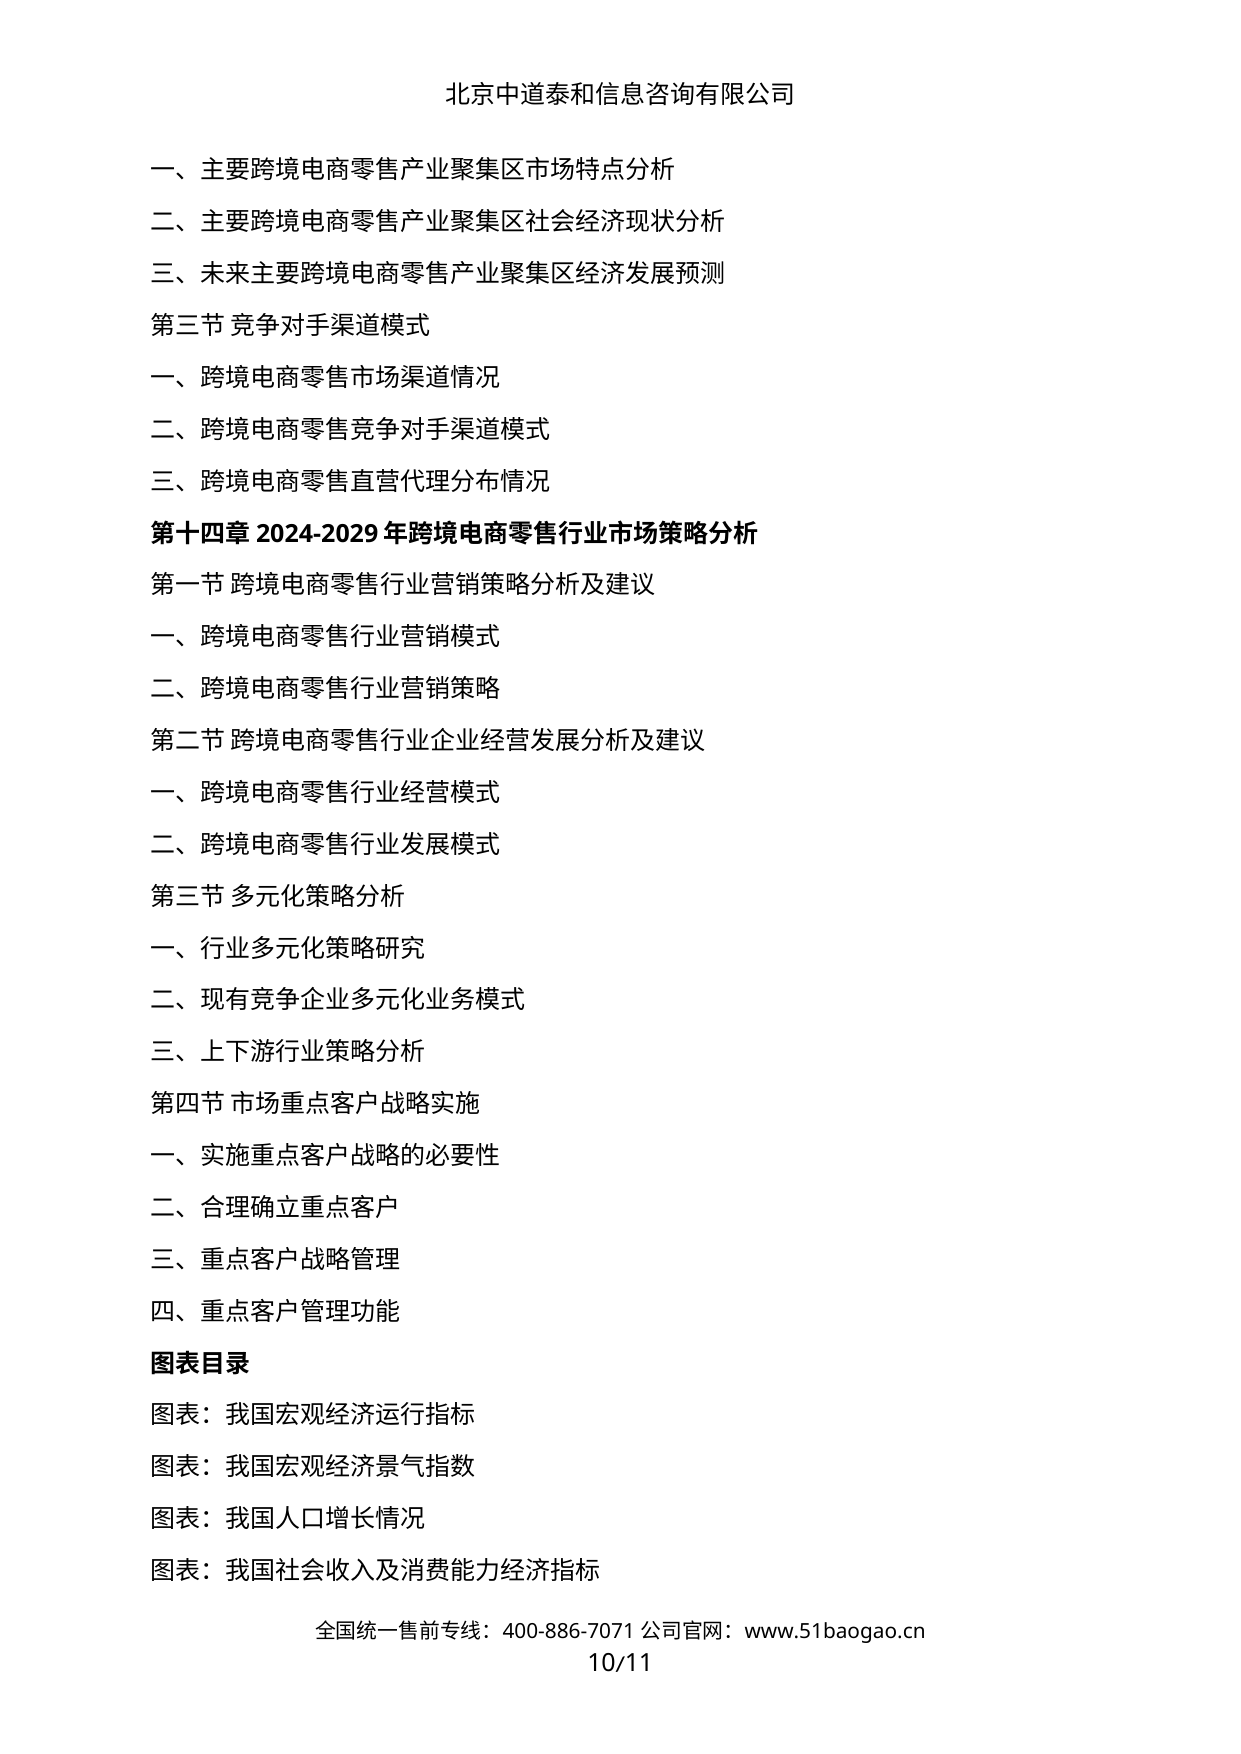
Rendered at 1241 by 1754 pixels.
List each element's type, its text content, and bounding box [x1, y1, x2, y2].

text 二、主要跨境电商零售产业聚集区社会经济现状分析 [150, 202, 1090, 238]
text 第十四章 2024-2029年跨境电商零售行业市场策略分析 [150, 513, 1090, 549]
text 第三节 多元化策略分析 [150, 876, 1090, 912]
text 二、跨境电商零售行业发展模式 [150, 824, 1090, 861]
text 一、跨境电商零售行业营销模式 [150, 617, 1090, 653]
text 三、上下游行业策略分析 [150, 1032, 1090, 1068]
text 三、跨境电商零售直营代理分布情况 [150, 461, 1090, 497]
text 一、主要跨境电商零售产业聚集区市场特点分析 [150, 150, 1090, 186]
text 二、跨境电商零售行业营销策略 [150, 669, 1090, 705]
text 第一节 跨境电商零售行业营销策略分析及建议 [150, 565, 1090, 601]
text 一、跨境电商零售市场渠道情况 [150, 357, 1090, 394]
text 一、行业多元化策略研究 [150, 928, 1090, 964]
text 一、实施重点客户战略的必要性 [150, 1136, 1090, 1172]
text 第二节 跨境电商零售行业企业经营发展分析及建议 [150, 721, 1090, 757]
text 图表：我国社会收入及消费能力经济指标 [150, 1551, 1090, 1587]
text 二、现有竞争企业多元化业务模式 [150, 980, 1090, 1016]
text 三、重点客户战略管理 [150, 1239, 1090, 1276]
text 一、跨境电商零售行业经营模式 [150, 772, 1090, 809]
text 二、跨境电商零售竞争对手渠道模式 [150, 409, 1090, 446]
text 第四节 市场重点客户战略实施 [150, 1084, 1090, 1120]
text 图表目录 [150, 1343, 1090, 1379]
text 四、重点客户管理功能 [150, 1291, 1090, 1327]
text 图表：我国人口增长情况 [150, 1499, 1090, 1535]
text 三、未来主要跨境电商零售产业聚集区经济发展预测 [150, 254, 1090, 290]
text 图表：我国宏观经济景气指数 [150, 1447, 1090, 1483]
text 第三节 竞争对手渠道模式 [150, 306, 1090, 342]
text 图表：我国宏观经济运行指标 [150, 1395, 1090, 1431]
text 二、合理确立重点客户 [150, 1187, 1090, 1224]
